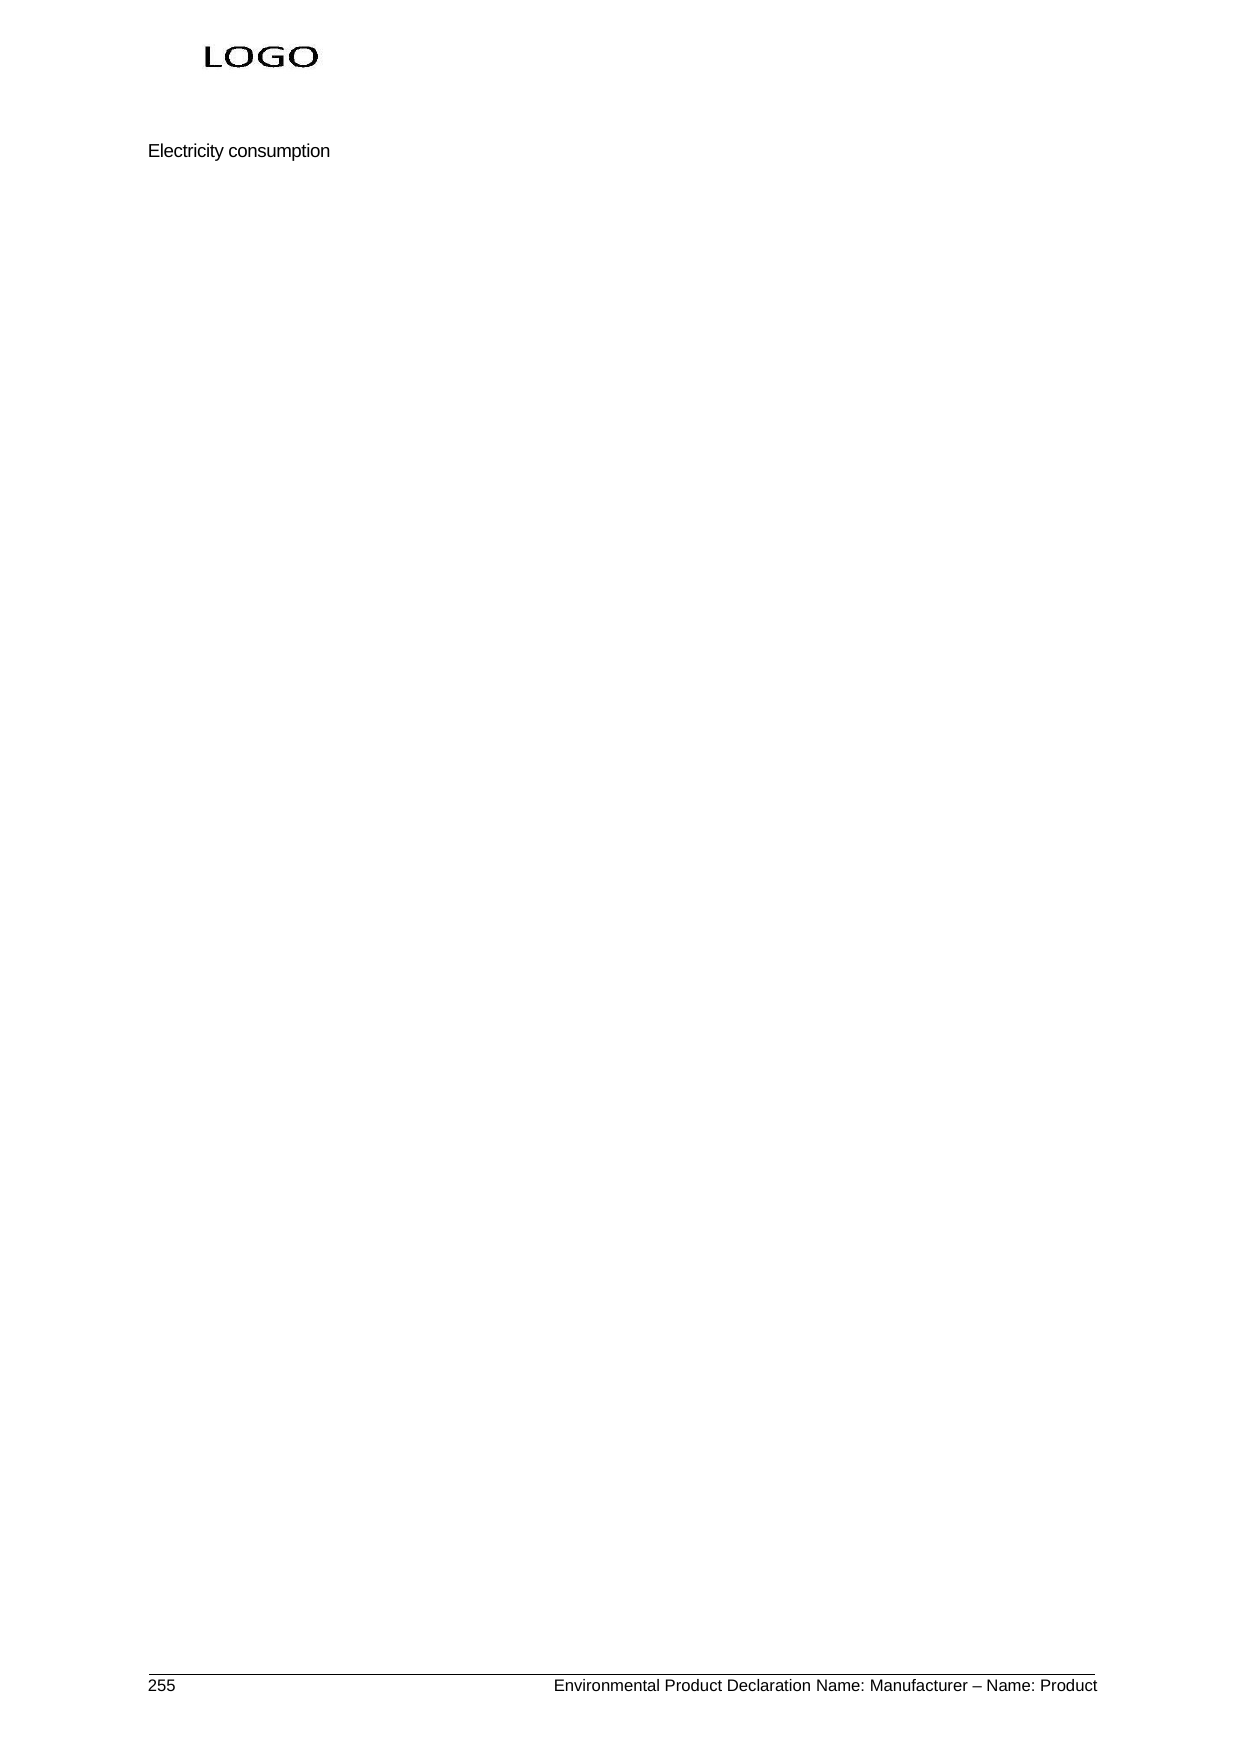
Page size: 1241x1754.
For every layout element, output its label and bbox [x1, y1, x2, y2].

picture [148, 13, 623, 102]
